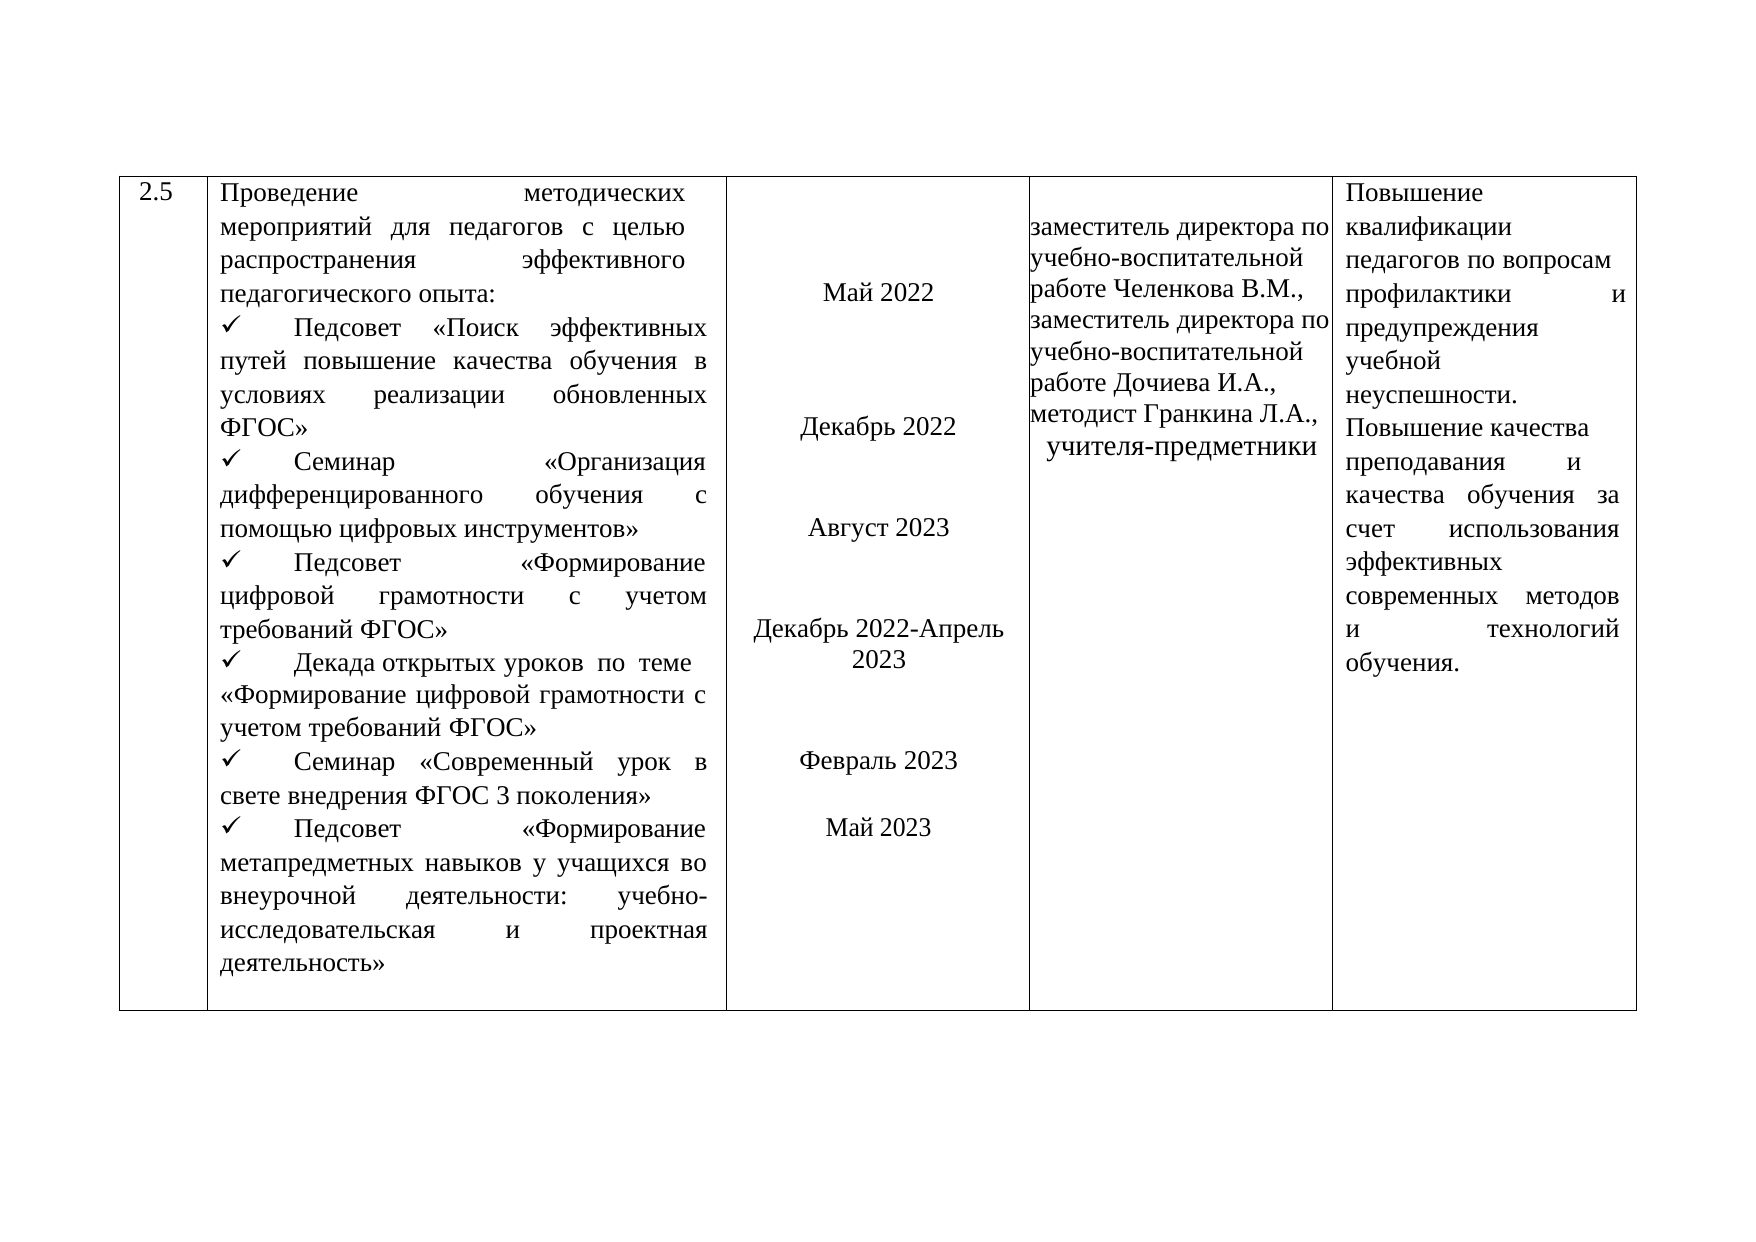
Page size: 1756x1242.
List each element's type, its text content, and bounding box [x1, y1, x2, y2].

table_header Май 2022 Декабрь 2022 Август 2023 Декабрь 2022-Апрель 2023 Февраль 2023 Май 2023 [727, 177, 1029, 1010]
table_header заместитель директора по учебно-воспитательной работе Челенкова В.М., заместитель директора по учебно-воспитательной работе Дочиева И.А., методист Гранкина Л.А., учителя-предметники [1030, 177, 1332, 1010]
table_header Повышение квалификации педагогов по вопросам профилактики и предупреждения учебной неуспешности. Повышение качества преподавания и качества обучения за счет использования эффективных современных методов и технологий обучения. [1333, 177, 1636, 1010]
table_header 2.5 [120, 177, 207, 1010]
table_header Проведение методических мероприятий для педагогов с целью распространения эффективного педагогического опыта: Педсовет «Поиск эффективных путей повышение качества обучения в условиях реализации обновленных ФГОС» Семинар «Организация дифференцированного обучения с помощью цифровых инструментов» Педсовет «Формирование цифровой грамотности с учетом требований ФГОС» Декада открытых уроков по теме «Формирование цифровой грамотности с учетом требований ФГОС» Семинар «Современный урок в свете внедрения ФГОС 3 поколения» Педсовет «Формирование метапредметных навыков у учащихся во внеурочной деятельности: учебно- исследовательская и проектная деятельность» [208, 177, 726, 1010]
